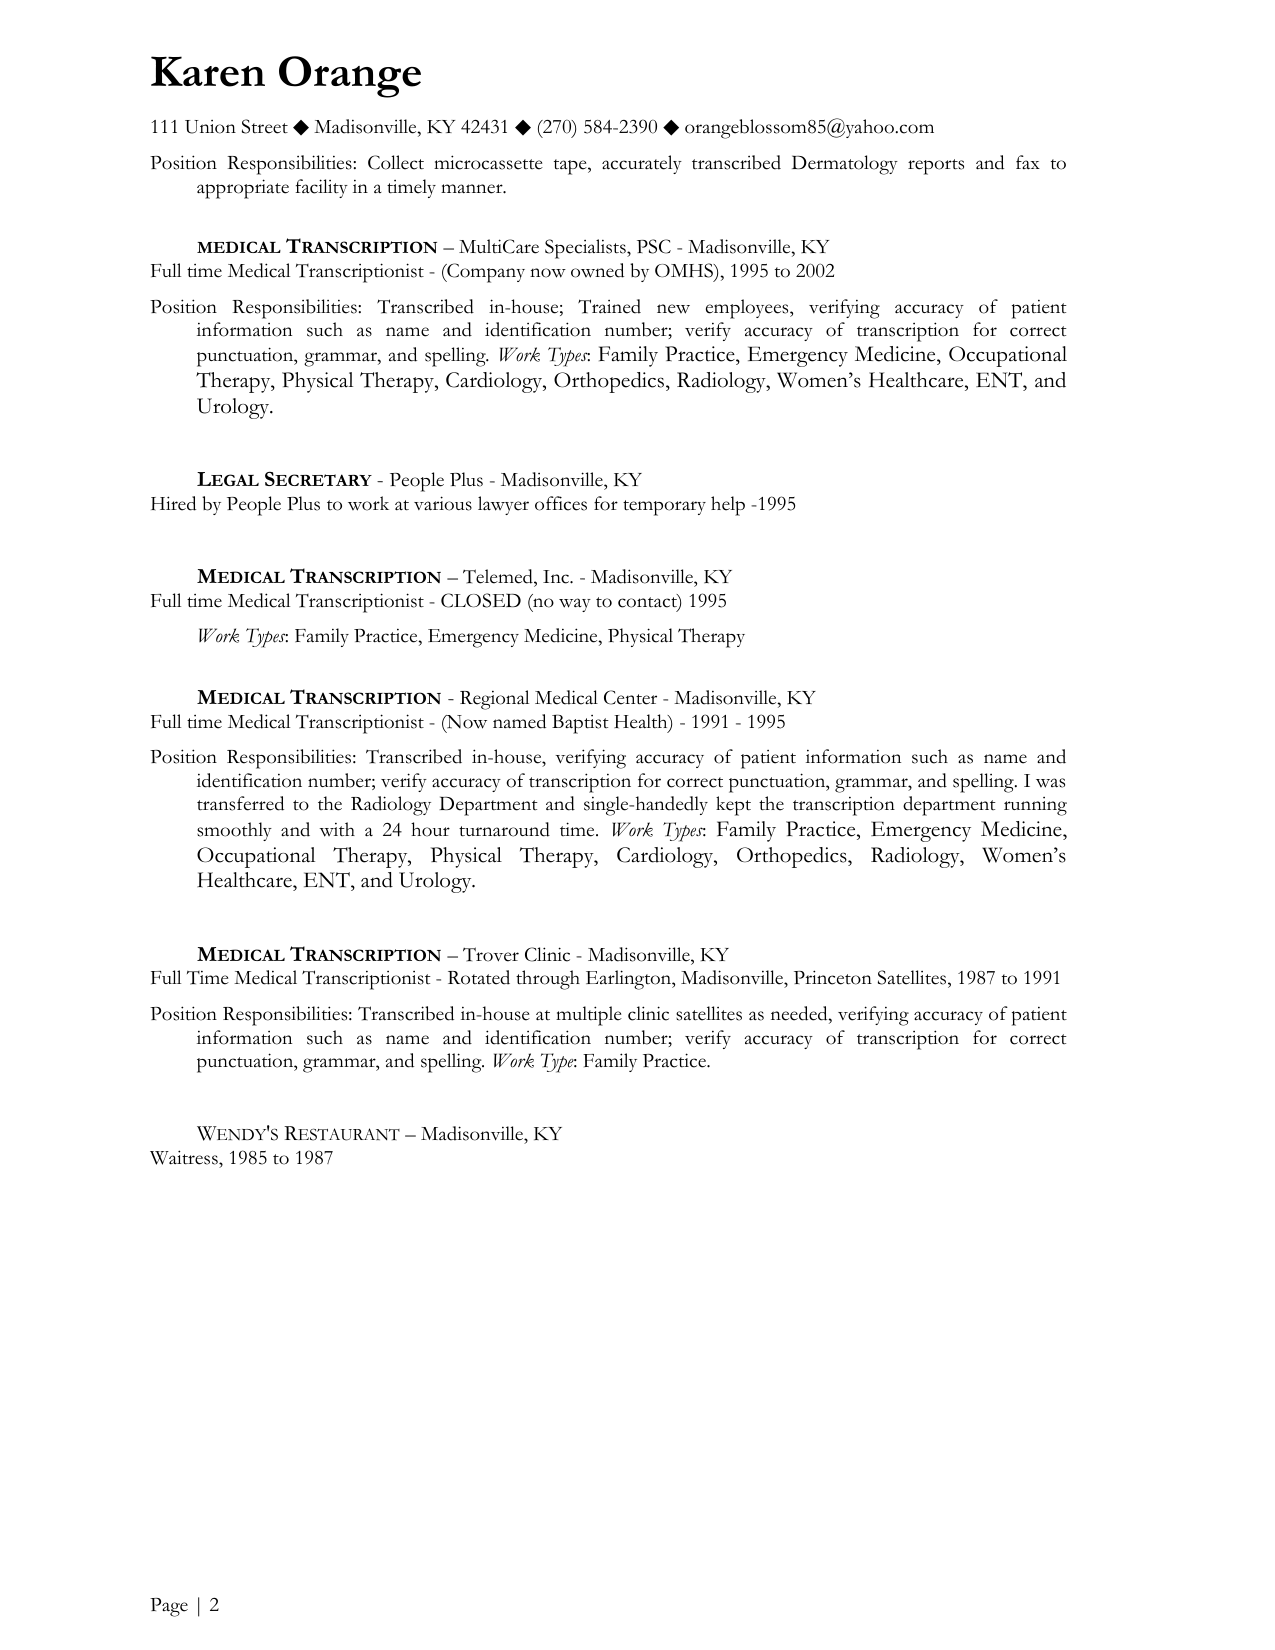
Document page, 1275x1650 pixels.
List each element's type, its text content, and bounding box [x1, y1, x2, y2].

text Full time Medical Transcriptionist - (Company now owned by OMHS), 1995 to 2002 [150, 259, 1068, 283]
text Legal Secretary - People Plus - Madisonville, KY [197, 468, 1125, 493]
text Position Responsibilities: Transcribed in-house at multiple clinic satellites as needed, verifying accuracy of patient information such as name and identification number; verify accuracy of transcription for correct punctuation, grammar, and spelling. Work Type: Family Practice. [150, 1003, 1068, 1073]
text Medical Transcription – Telemed, Inc. - Madisonville, KY [197, 564, 1125, 589]
text Position Responsibilities: Transcribed in-house; Trained new employees, verifying accuracy of patient information such as name and identification number; verify accuracy of transcription for correct punctuation, grammar, and spelling. Work Types: Family Practice, Emergency Medicine, Occupational Therapy, Physical Therapy, Cardiology, Orthopedics, Radiology, Women’s Healthcare, ENT, and Urology. [150, 295, 1068, 419]
text Wendy's Restaurant – Madisonville, KY [197, 1122, 1125, 1146]
text Position Responsibilities: Transcribed in-house, verifying accuracy of patient information such as name and identification number; verify accuracy of transcription for correct punctuation, grammar, and spelling. I was transferred to the Radiology Department and single-handedly kept the transcription department running smoothly and with a 24 hour turnaround time. Work Types: Family Practice, Emergency Medicine, Occupational Therapy, Physical Therapy, Cardiology, Orthopedics, Radiology, Women’s Healthcare, ENT, and Urology. [150, 746, 1068, 894]
text Position Responsibilities: Collect microcassette tape, accurately transcribed Dermatology reports and fax to appropriate facility in a timely manner. [150, 152, 1068, 199]
text Work Types: Family Practice, Emergency Medicine, Physical Therapy [150, 625, 1068, 648]
text Full time Medical Transcriptionist - CLOSED (no way to contact) 1995 [150, 589, 1068, 612]
text Medical Transcription – Trover Clinic - Madisonville, KY [197, 942, 1125, 967]
text Hired by People Plus to work at various lawyer offices for temporary help -1995 [150, 493, 1068, 516]
text Waitress, 1985 to 1987 [150, 1146, 1068, 1169]
text medical Transcription – MultiCare Specialists, PSC - Madisonville, KY [197, 235, 1125, 259]
text Medical Transcription - Regional Medical Center - Madisonville, KY [197, 686, 1125, 710]
text Full time Medical Transcriptionist - (Now named Baptist Health) - 1991 - 1995 [150, 710, 1068, 733]
text Full Time Medical Transcriptionist - Rotated through Earlington, Madisonville, Princeton Satellites, 1987 to 1991 [150, 967, 1068, 990]
